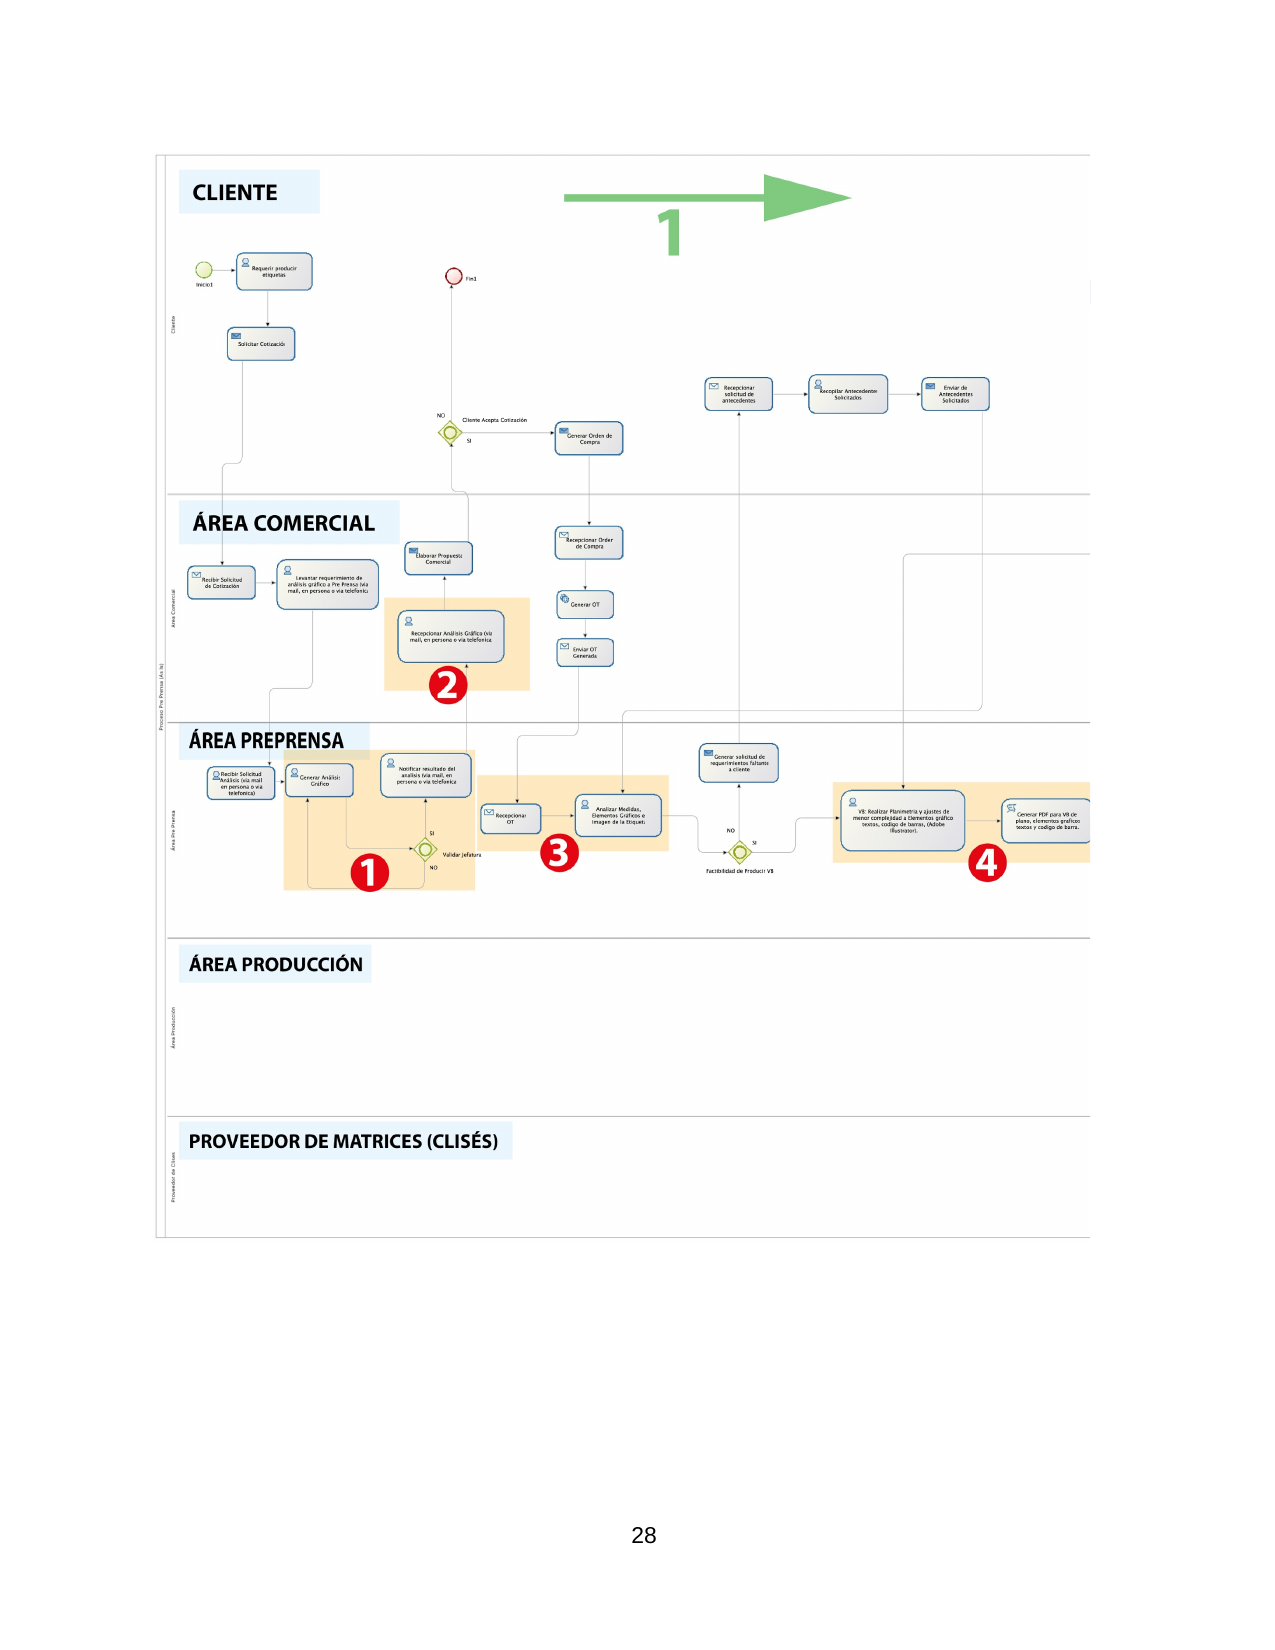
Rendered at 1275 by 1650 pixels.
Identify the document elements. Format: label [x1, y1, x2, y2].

picture [150, 150, 1091, 1244]
